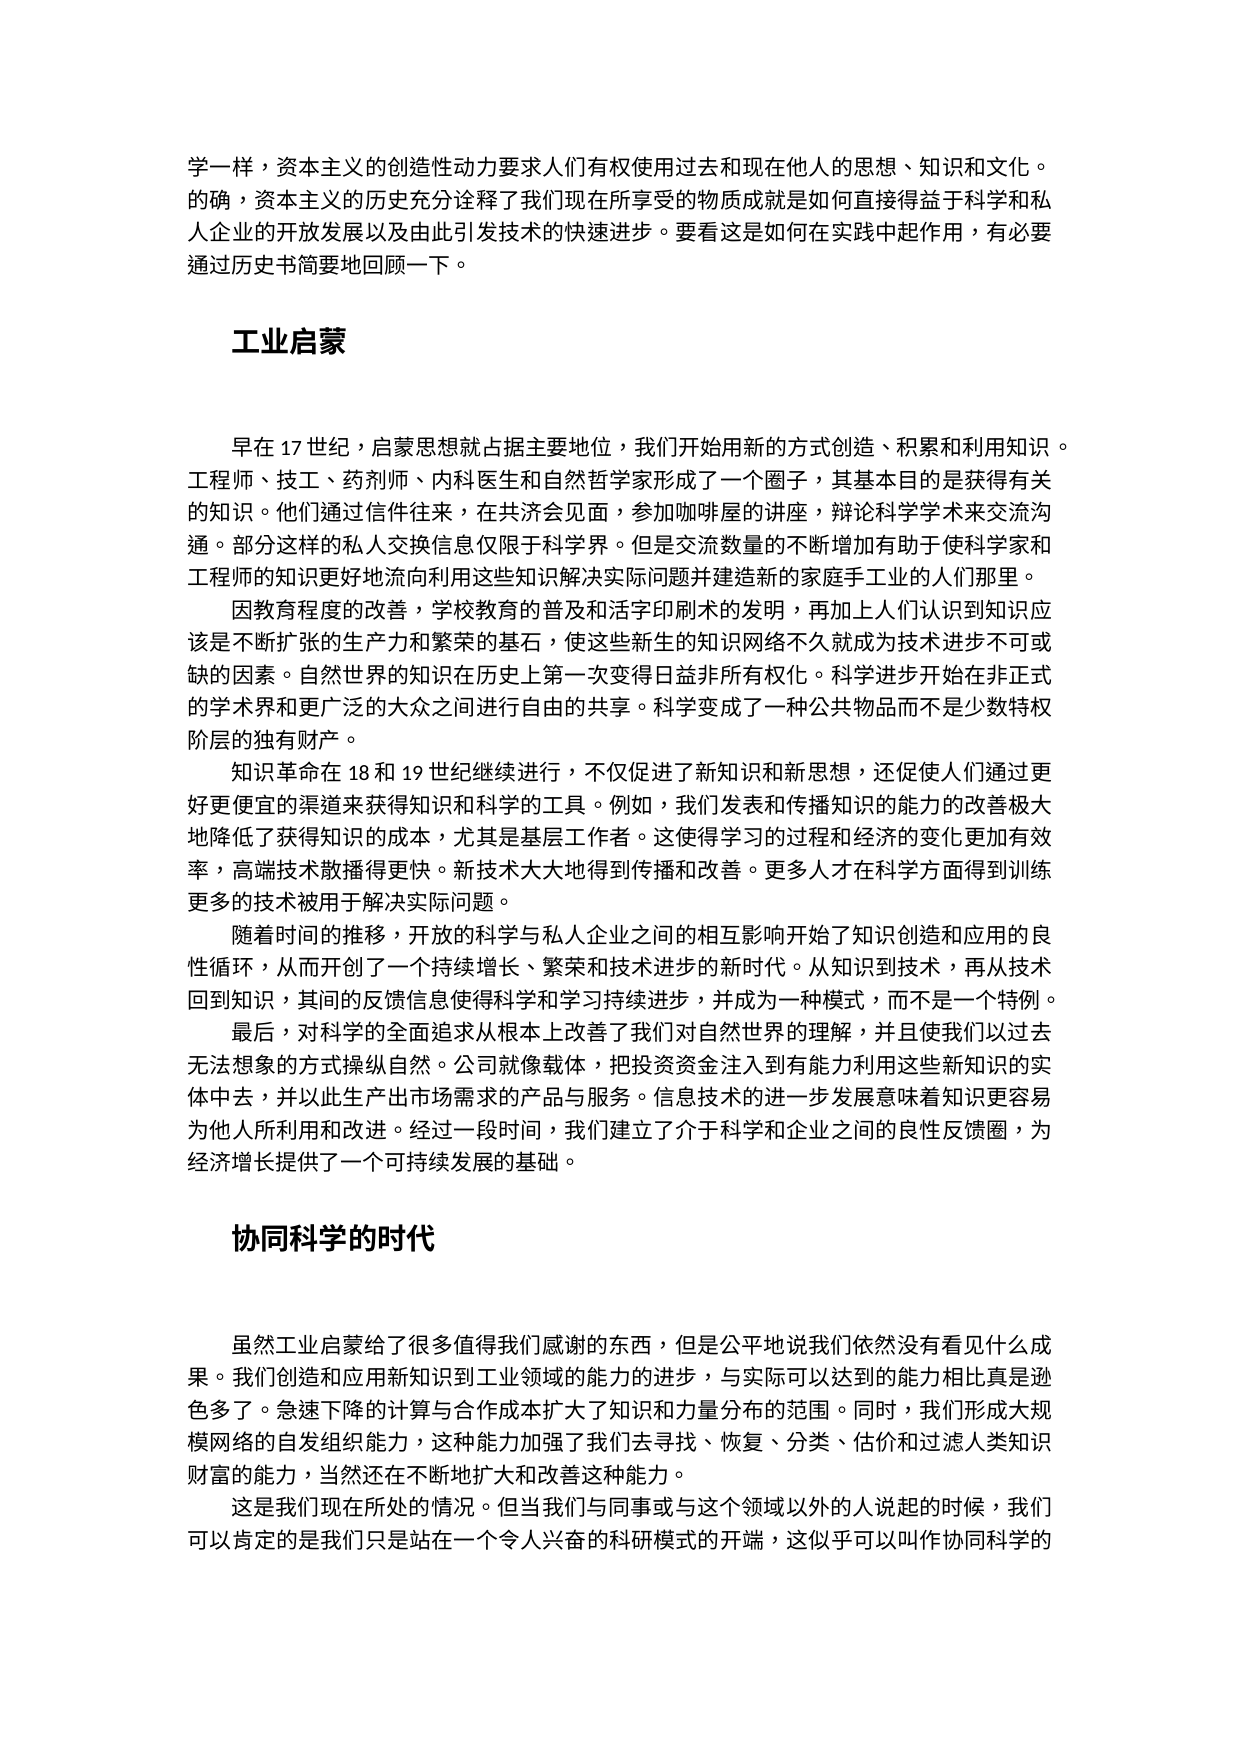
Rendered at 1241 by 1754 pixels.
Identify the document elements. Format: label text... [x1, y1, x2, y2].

text 最后，对科学的全面追求从根本上改善了我们对自然世界的理解，并且使我们以过去无法想象的方式操纵自然。公司就像载体，把投资资金注入到有能力利用这些新知识的实体中去，并以此生产出市场需求的产品与服务。信息技术的进一步发展意味着知识更容易为他人所利用和改进。经过一段时间，我们建立了介于科学和企业之间的良性反馈圈，为经济增长提供了一个可持续发展的基础。 [187, 1015, 1053, 1177]
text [187, 1490, 1053, 1555]
text 知识革命在18和19世纪继续进行，不仅促进了新知识和新思想，还促使人们通过更好更便宜的渠道来获得知识和科学的工具。例如，我们发表和传播知识的能力的改善极大地降低了获得知识的成本，尤其是基层工作者。这使得学习的过程和经济的变化更加有效率，高端技术散播得更快。新技术大大地得到传播和改善。更多人才在科学方面得到训练，更多的技术被用于解决实际问题。 [187, 755, 1053, 917]
text 早在17世纪，启蒙思想就占据主要地位，我们开始用新的方式创造、积累和利用知识。工程师、技工、药剂师、内科医生和自然哲学家形成了一个圈子，其基本目的是获得有关的知识。他们通过信件往来，在共济会见面，参加咖啡屋的讲座，辩论科学学术来交流沟通。部分这样的私人交换信息仅限于科学界。但是交流数量的不断增加有助于使科学家和工程师的知识更好地流向利用这些知识解决实际问题并建造新的家庭手工业的人们那里。 [187, 430, 1053, 592]
subtitle 协同科学的时代 [187, 1204, 1053, 1269]
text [187, 150, 1053, 280]
subtitle 工业启蒙 [187, 307, 1053, 372]
text 随着时间的推移，开放的科学与私人企业之间的相互影响开始了知识创造和应用的良性循环，从而开创了一个持续增长、繁荣和技术进步的新时代。从知识到技术，再从技术回到知识，其间的反馈信息使得科学和学习持续进步，并成为一种模式，而不是一个特例。 [187, 917, 1053, 1015]
text 因教育程度的改善，学校教育的普及和活字印刷术的发明，再加上人们认识到知识应该是不断扩张的生产力和繁荣的基石，使这些新生的知识网络不久就成为技术进步不可或缺的因素。自然世界的知识在历史上第一次变得日益非所有权化。科学进步开始在非正式的学术界和更广泛的大众之间进行自由的共享。科学变成了一种公共物品而不是少数特权阶层的独有财产。 [187, 592, 1053, 755]
text 虽然工业启蒙给了很多值得我们感谢的东西，但是公平地说我们依然没有看见什么成果。我们创造和应用新知识到工业领域的能力的进步，与实际可以达到的能力相比真是逊色多了。急速下降的计算与合作成本扩大了知识和力量分布的范围。同时，我们形成大规模网络的自发组织能力，这种能力加强了我们去寻找、恢复、分类、估价和过滤人类知识财富的能力，当然还在不断地扩大和改善这种能力。 [187, 1327, 1053, 1490]
